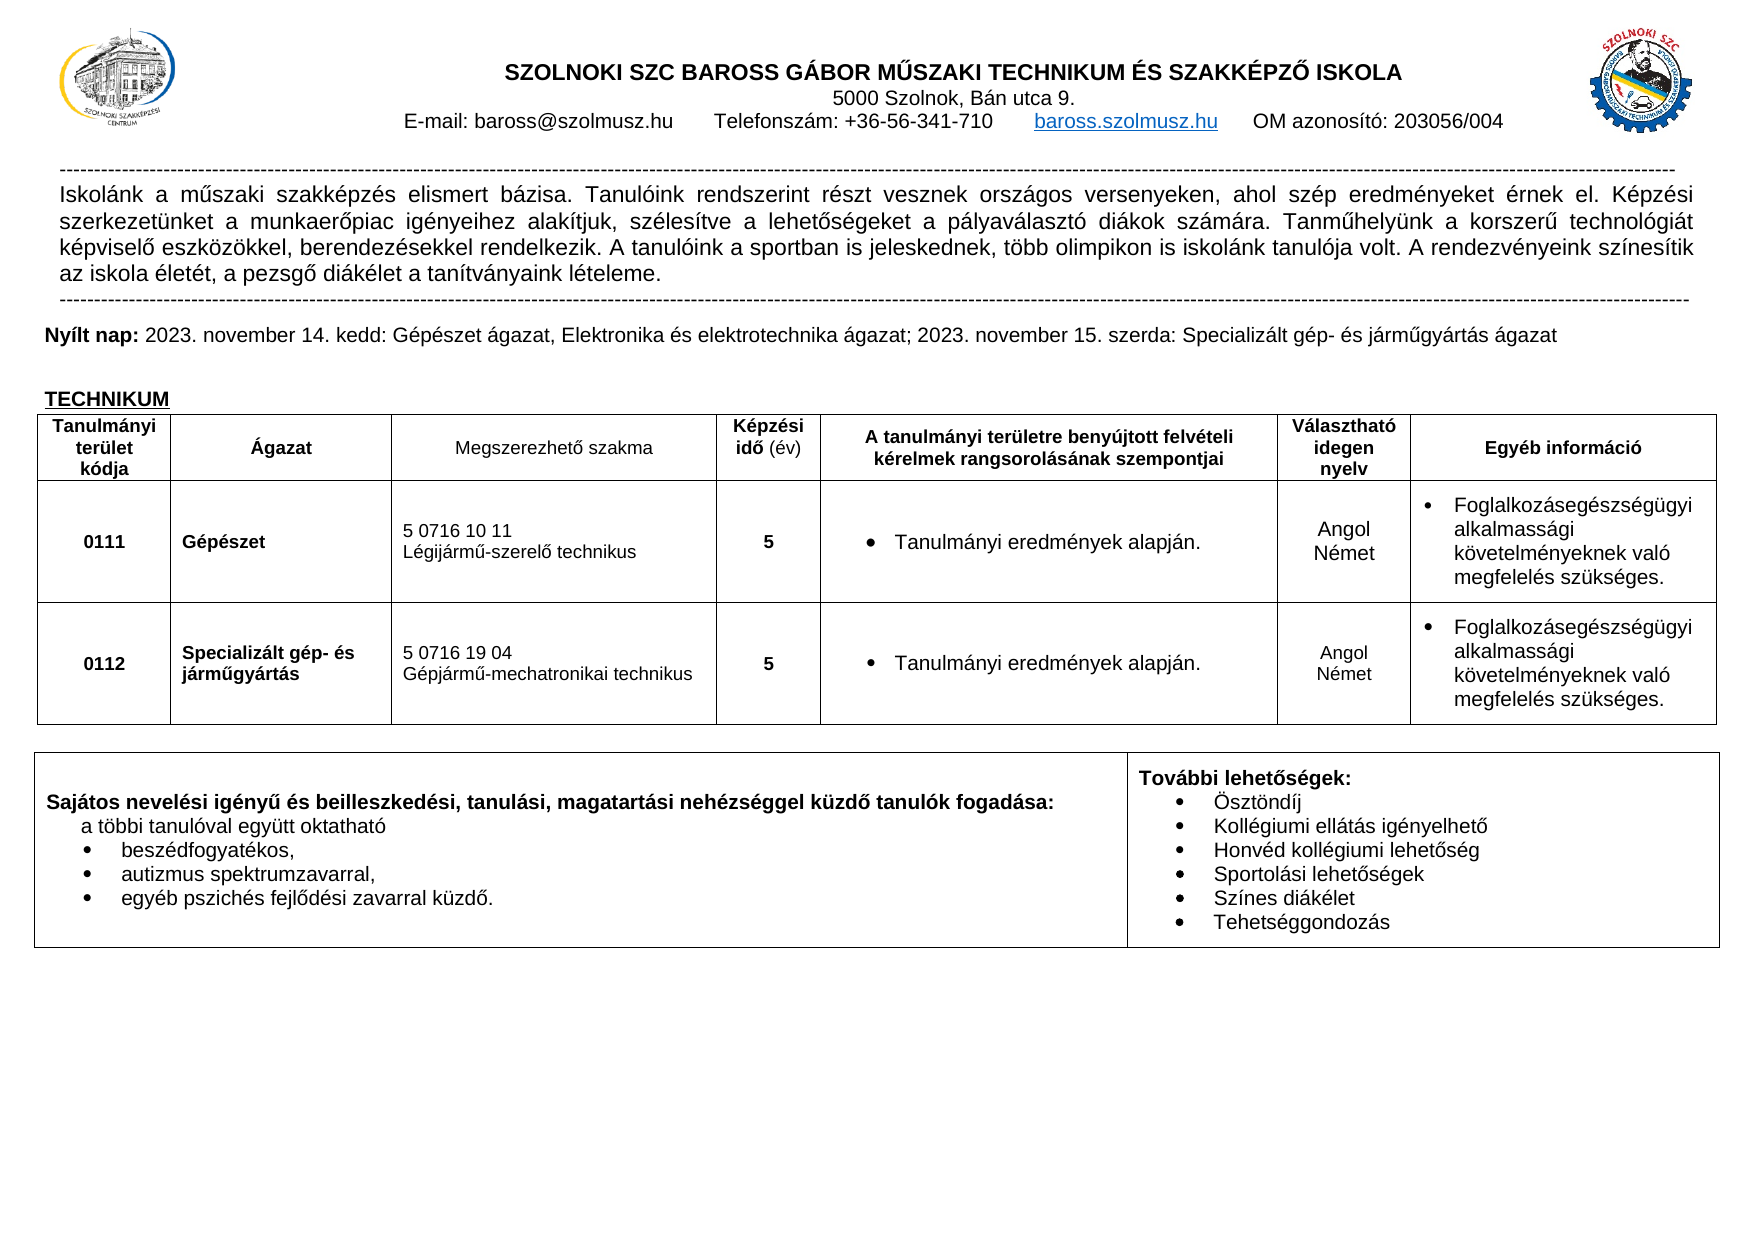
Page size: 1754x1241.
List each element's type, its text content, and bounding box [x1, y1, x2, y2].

picture [40, 0, 194, 154]
table_cell 0112 [38, 603, 170, 724]
text ----------------------------------------------------------------------------------------------------------------------------------------------------------------------------------------------------------------------------------------- [59, 157, 1695, 181]
table_cell Gépészet [171, 481, 391, 602]
table_header Képzési idő (év) [717, 415, 820, 480]
table_cell Specializált gép- és járműgyártás [171, 603, 391, 724]
table_header További lehetőségek: Ösztöndíj Kollégiumi ellátás igényelhető Honvéd kollégiumi lehetőség Sportolási lehetőségek Színes diákélet Tehetséggondozás [1128, 753, 1719, 947]
table_cell Foglalkozásegészségügyi alkalmassági követelményeknek való megfelelés szükséges. [1411, 481, 1716, 602]
table_cell 5 [717, 603, 820, 724]
table_cell Angol Német [1278, 481, 1410, 602]
table_header Tanulmányi terület kódja [38, 415, 170, 480]
text SZOLNOKI SZC BAROSS GÁBOR MŰSZAKI TECHNIKUM ÉS SZAKKÉPZŐ ISKOLA [194, 59, 1586, 85]
table_cell 5 0716 10 11 Légijármű-szerelő technikus [392, 481, 716, 602]
table_header A tanulmányi területre benyújtott felvételi kérelmek rangsorolásának szempontjai [821, 415, 1277, 480]
table_cell 5 [717, 481, 820, 602]
text Iskolánk a műszaki szakképzés elismert bázisa. Tanulóink rendszerint részt vesznek országos versenyeken, ahol szép eredményeket érnek el. Képzési szerkezetünket a munkaerőpiac igényeihez alakítjuk, szélesítve a lehetőségeket a pályaválasztó diákok számára. Tanműhelyünk a korszerű technológiát képviselő eszközökkel, berendezésekkel rendelkezik. A tanulóink a sportban is jeleskednek, több olimpikon is iskolánk tanulója volt. A rendezvényeink színesítik az iskola életét, a pezsgő diákélet a tanítványaink lételeme. [59, 181, 1695, 287]
table_header Sajátos nevelési igényű és beilleszkedési, tanulási, magatartási nehézséggel küzdő tanulók fogadása: a többi tanulóval együtt oktatható beszédfogyatékos, autizmus spektrumzavarral, egyéb pszichés fejlődési zavarral küzdő. [35, 753, 1127, 947]
table_header Megszerezhető szakma [392, 415, 716, 480]
text TECHNIKUM [44, 387, 1695, 411]
table_cell Angol Német [1278, 603, 1410, 724]
table_header Ágazat [171, 415, 391, 480]
table_cell 5 0716 19 04 Gépjármű-mechatronikai technikus [392, 603, 716, 724]
table_header Egyéb információ [1411, 415, 1716, 480]
table_cell Foglalkozásegészségügyi alkalmassági követelményeknek való megfelelés szükséges. [1411, 603, 1716, 724]
table_cell • Tanulmányi eredmények alapján. [821, 481, 1277, 602]
text 5000 Szolnok, Bán utca 9. [194, 85, 1586, 109]
table_cell Tanulmányi eredmények alapján. [821, 603, 1277, 724]
text E-mail: baross@szolmusz.hu Telefonszám: +36-56-341-710 baross.szolmusz.hu OM azonosító: 203056/004 [194, 109, 1586, 133]
table_header Választható idegen nyelv [1278, 415, 1410, 480]
text Nyílt nap: 2023. november 14. kedd: Gépészet ágazat, Elektronika és elektrotechnika ágazat; 2023. november 15. szerda: Specializált gép- és járműgyártás ágazat [44, 323, 1695, 347]
text ------------------------------------------------------------------------------------------------------------------------------------------------------------------------------------------------------------------------------------------- [59, 287, 1695, 311]
table_cell 0111 [38, 481, 170, 602]
picture [1586, 6, 1695, 160]
